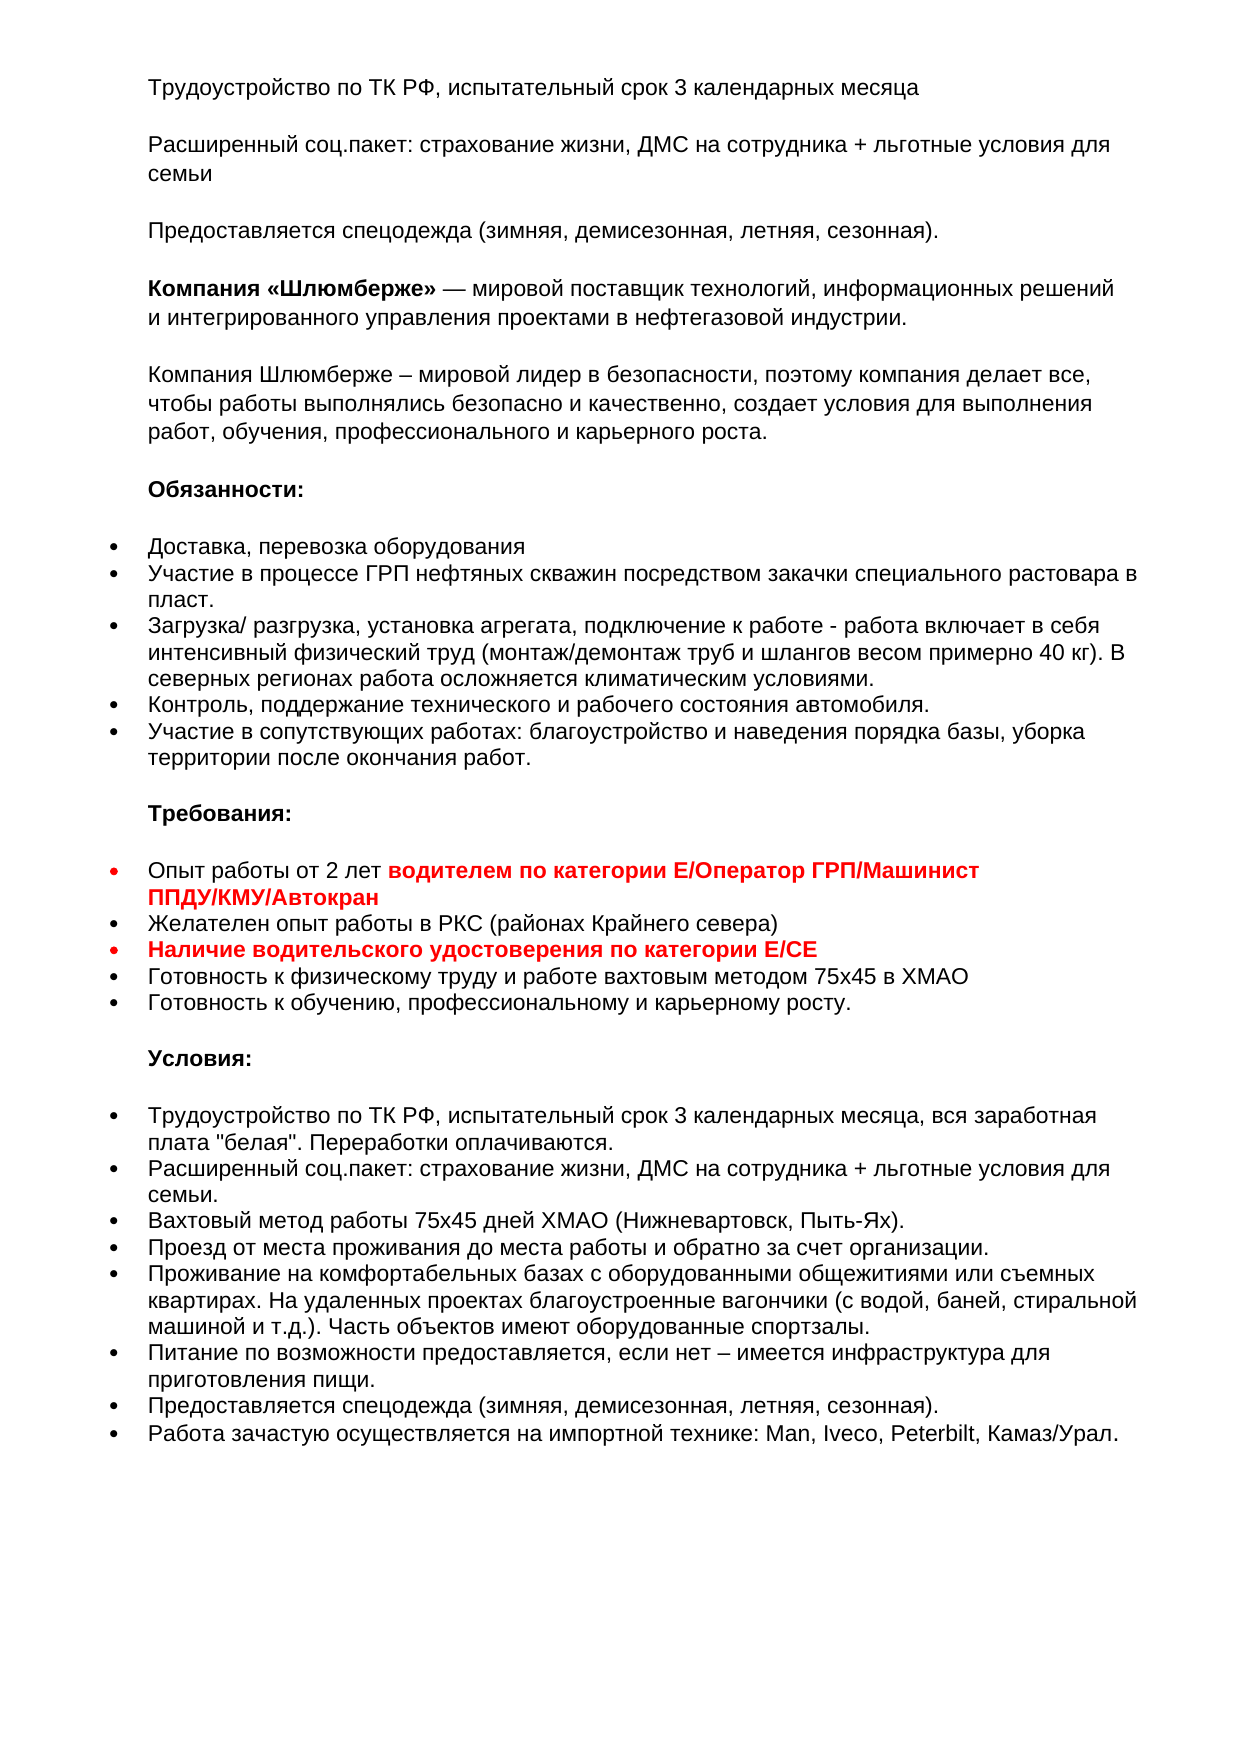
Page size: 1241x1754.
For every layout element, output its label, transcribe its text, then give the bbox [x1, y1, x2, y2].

list Желателен опыт работы в РКС (районах Крайнего севера) [110, 910, 1152, 936]
list Наличие водительского удостоверения по категории Е/СЕ [110, 936, 1152, 963]
list Проживание на комфортабельных базах с оборудованными общежитиями или съемных квартирах. На удаленных проектах благоустроенные вагончики (с водой, баней, стиральной машиной и т.д.). Часть объектов имеют оборудованные спортзалы. [110, 1260, 1152, 1339]
list Участие в процессе ГРП нефтяных скважин посредством закачки специального растовара в пласт. [110, 559, 1152, 612]
text Трудоустройство по ТК РФ, испытательный срок 3 календарных месяца [148, 74, 1152, 100]
list Вахтовый метод работы 75х45 дней ХМАО (Нижневартовск, Пыть-Ях). [110, 1207, 1152, 1234]
text Условия: [148, 1044, 1152, 1071]
text Компания Шлюмберже – мировой лидер в безопасности, поэтому компания делает все, чтобы работы выполнялись безопасно и качественно, создает условия для выполнения работ, обучения, профессионального и карьерного роста. [148, 361, 1152, 444]
list Готовность к физическому труду и работе вахтовым методом 75х45 в ХМАО [110, 963, 1152, 989]
text Обязанности: [148, 476, 1152, 502]
list Работа зачастую осуществляется на импортной технике: Мan, Iveco, Pеterbilt, Камаз/Урал. [110, 1418, 1152, 1447]
list Контроль, поддержание технического и рабочего состояния автомобиля. [110, 691, 1152, 718]
list Загрузка/ разгрузка, установка агрегата, подключение к работе - работа включает в себя интенсивный физический труд (монтаж/демонтаж труб и шлангов весом примерно 40 кг). В северных регионах работа осложняется климатическим условиями. [110, 612, 1152, 691]
list Опыт работы от 2 лет водителем по категории Е/Оператор ГРП/Машинист ППДУ/КМУ/Автокран [110, 857, 1152, 910]
list Предоставляется спецодежда (зимняя, демисезонная, летняя, сезонная). [110, 1392, 1152, 1418]
text Требования: [148, 799, 1152, 826]
text Предоставляется спецодежда (зимняя, демисезонная, летняя, сезонная). [148, 217, 1152, 244]
list Расширенный соц.пакет: страхование жизни, ДМС на сотрудника + льготные условия для семьи. [110, 1155, 1152, 1207]
list Участие в сопутствующих работах: благоустройство и наведения порядка базы, уборка территории после окончания работ. [110, 718, 1152, 770]
list Питание по возможности предоставляется, если нет – имеется инфраструктура для приготовления пищи. [110, 1339, 1152, 1392]
list Проезд от места проживания до места работы и обратно за счет организации. [110, 1234, 1152, 1260]
list Доставка, перевозка оборудования [110, 533, 1152, 559]
text Компания «Шлюмберже» — мировой поставщик технологий, информационных решений и интегрированного управления проектами в нефтегазовой индустрии. [148, 275, 1152, 330]
list Трудоустройство по ТК РФ, испытательный срок 3 календарных месяца, вся заработная плата "белая". Переработки оплачиваются. [110, 1102, 1152, 1155]
list Готовность к обучению, профессиональному и карьерному росту. [110, 989, 1152, 1015]
text Расширенный соц.пакет: страхование жизни, ДМС на сотрудника + льготные условия для семьи [148, 131, 1152, 186]
